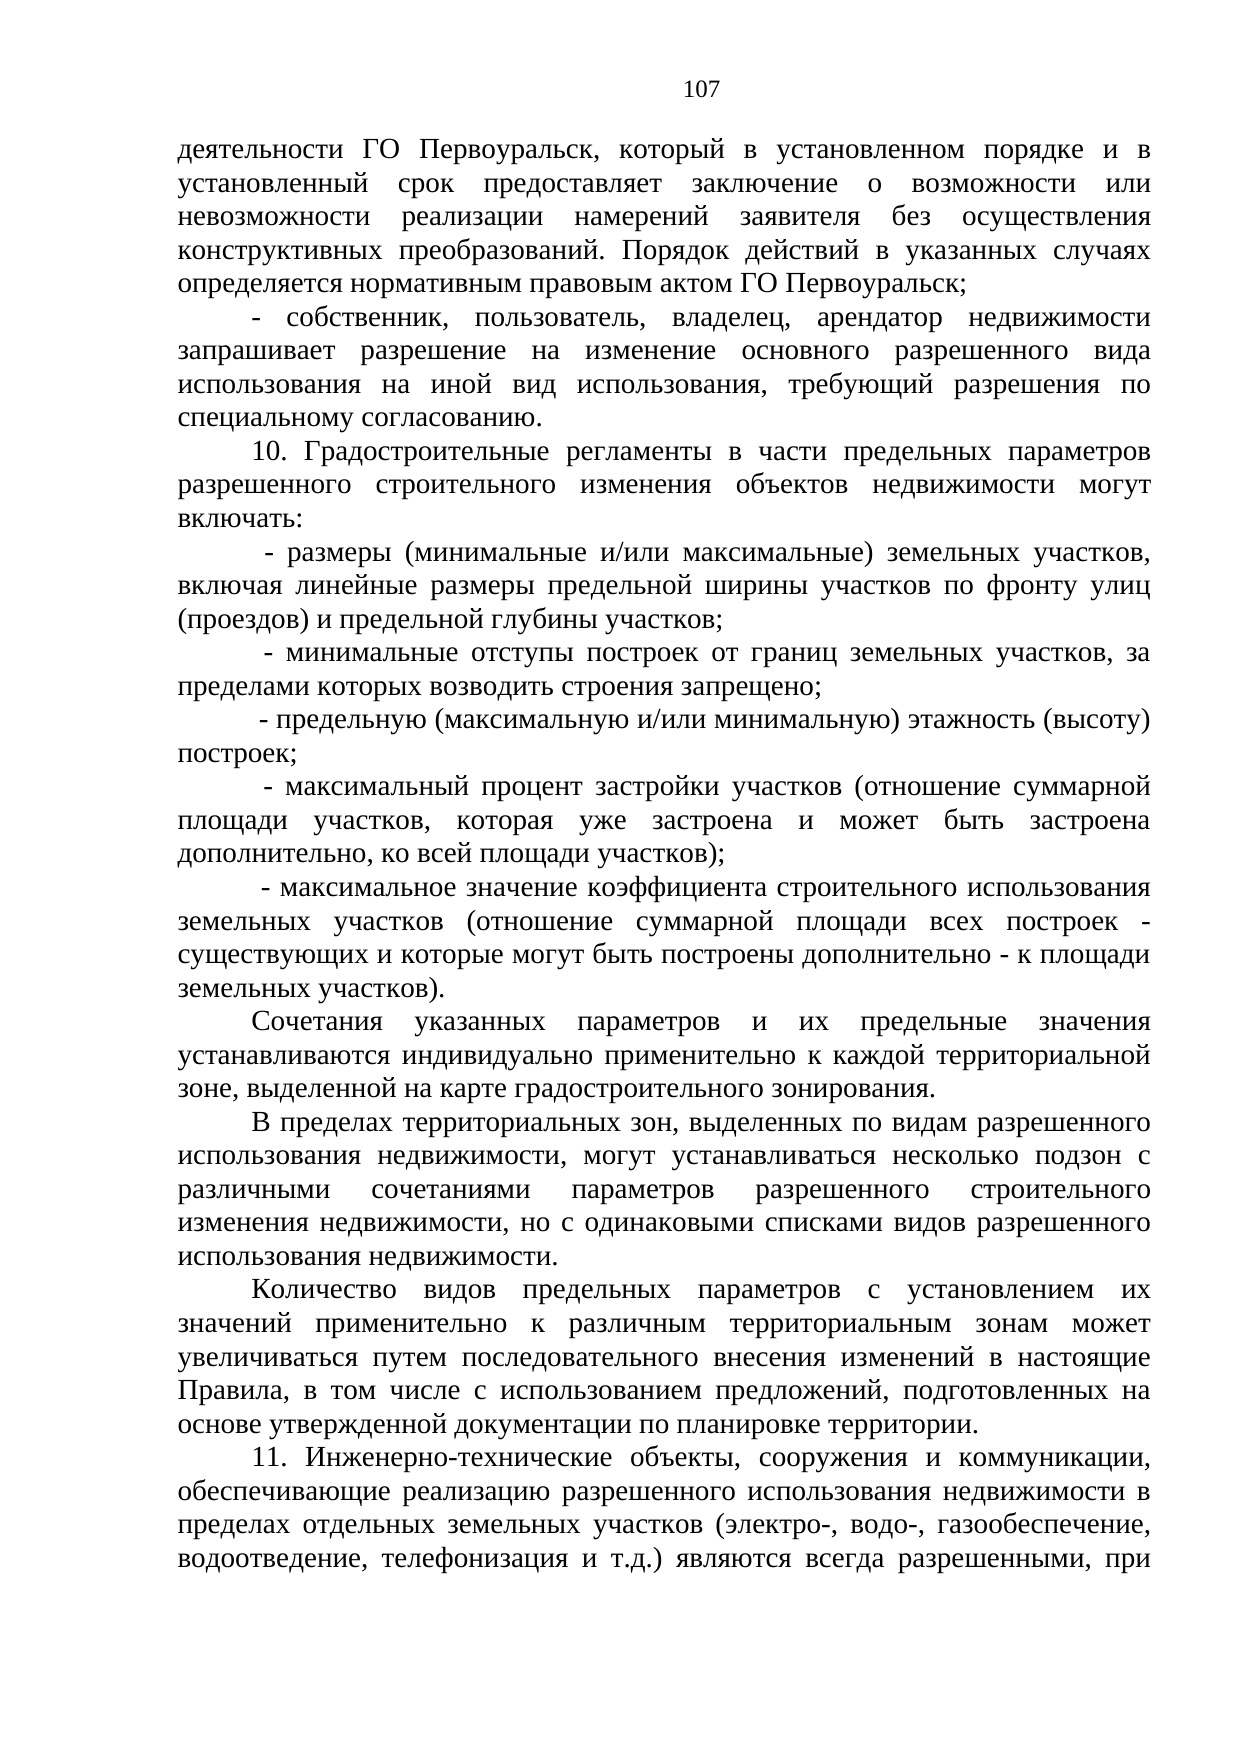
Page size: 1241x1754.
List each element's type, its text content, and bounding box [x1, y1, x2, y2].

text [177, 1439, 1152, 1573]
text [177, 131, 1152, 299]
text - максимальный процент застройки участков (отношение суммарной площади участков, которая уже застроена и может быть застроена дополнительно, ко всей площади участков); [177, 768, 1152, 869]
text 10. Градостроительные регламенты в части предельных параметров разрешенного строительного изменения объектов недвижимости могут включать: [177, 433, 1152, 534]
text - максимальное значение коэффициента строительного использования земельных участков (отношение суммарной площади всех построек - существующих и которые могут быть построены дополнительно - к площади земельных участков). [177, 869, 1152, 1003]
text Количество видов предельных параметров с установлением их значений применительно к различным территориальным зонам может увеличиваться путем последовательного внесения изменений в настоящие Правила, в том числе с использованием предложений, подготовленных на основе утвержденной документации по планировке территории. [177, 1272, 1152, 1439]
text В пределах территориальных зон, выделенных по видам разрешенного использования недвижимости, могут устанавливаться несколько подзон с различными сочетаниями параметров разрешенного строительного изменения недвижимости, но с одинаковыми списками видов разрешенного использования недвижимости. [177, 1104, 1152, 1272]
text - размеры (минимальные и/или максимальные) земельных участков, включая линейные размеры предельной ширины участков по фронту улиц (проездов) и предельной глубины участков; [177, 534, 1152, 634]
text - предельную (максимальную и/или минимальную) этажность (высоту) построек; [177, 701, 1152, 768]
text - собственник, пользователь, владелец, арендатор недвижимости запрашивает разрешение на изменение основного разрешенного вида использования на иной вид использования, требующий разрешения по специальному согласованию. [177, 299, 1152, 433]
text Сочетания указанных параметров и их предельные значения устанавливаются индивидуально применительно к каждой территориальной зоне, выделенной на карте градостроительного зонирования. [177, 1003, 1152, 1104]
text - минимальные отступы построек от границ земельных участков, за пределами которых возводить строения запрещено; [177, 634, 1152, 701]
